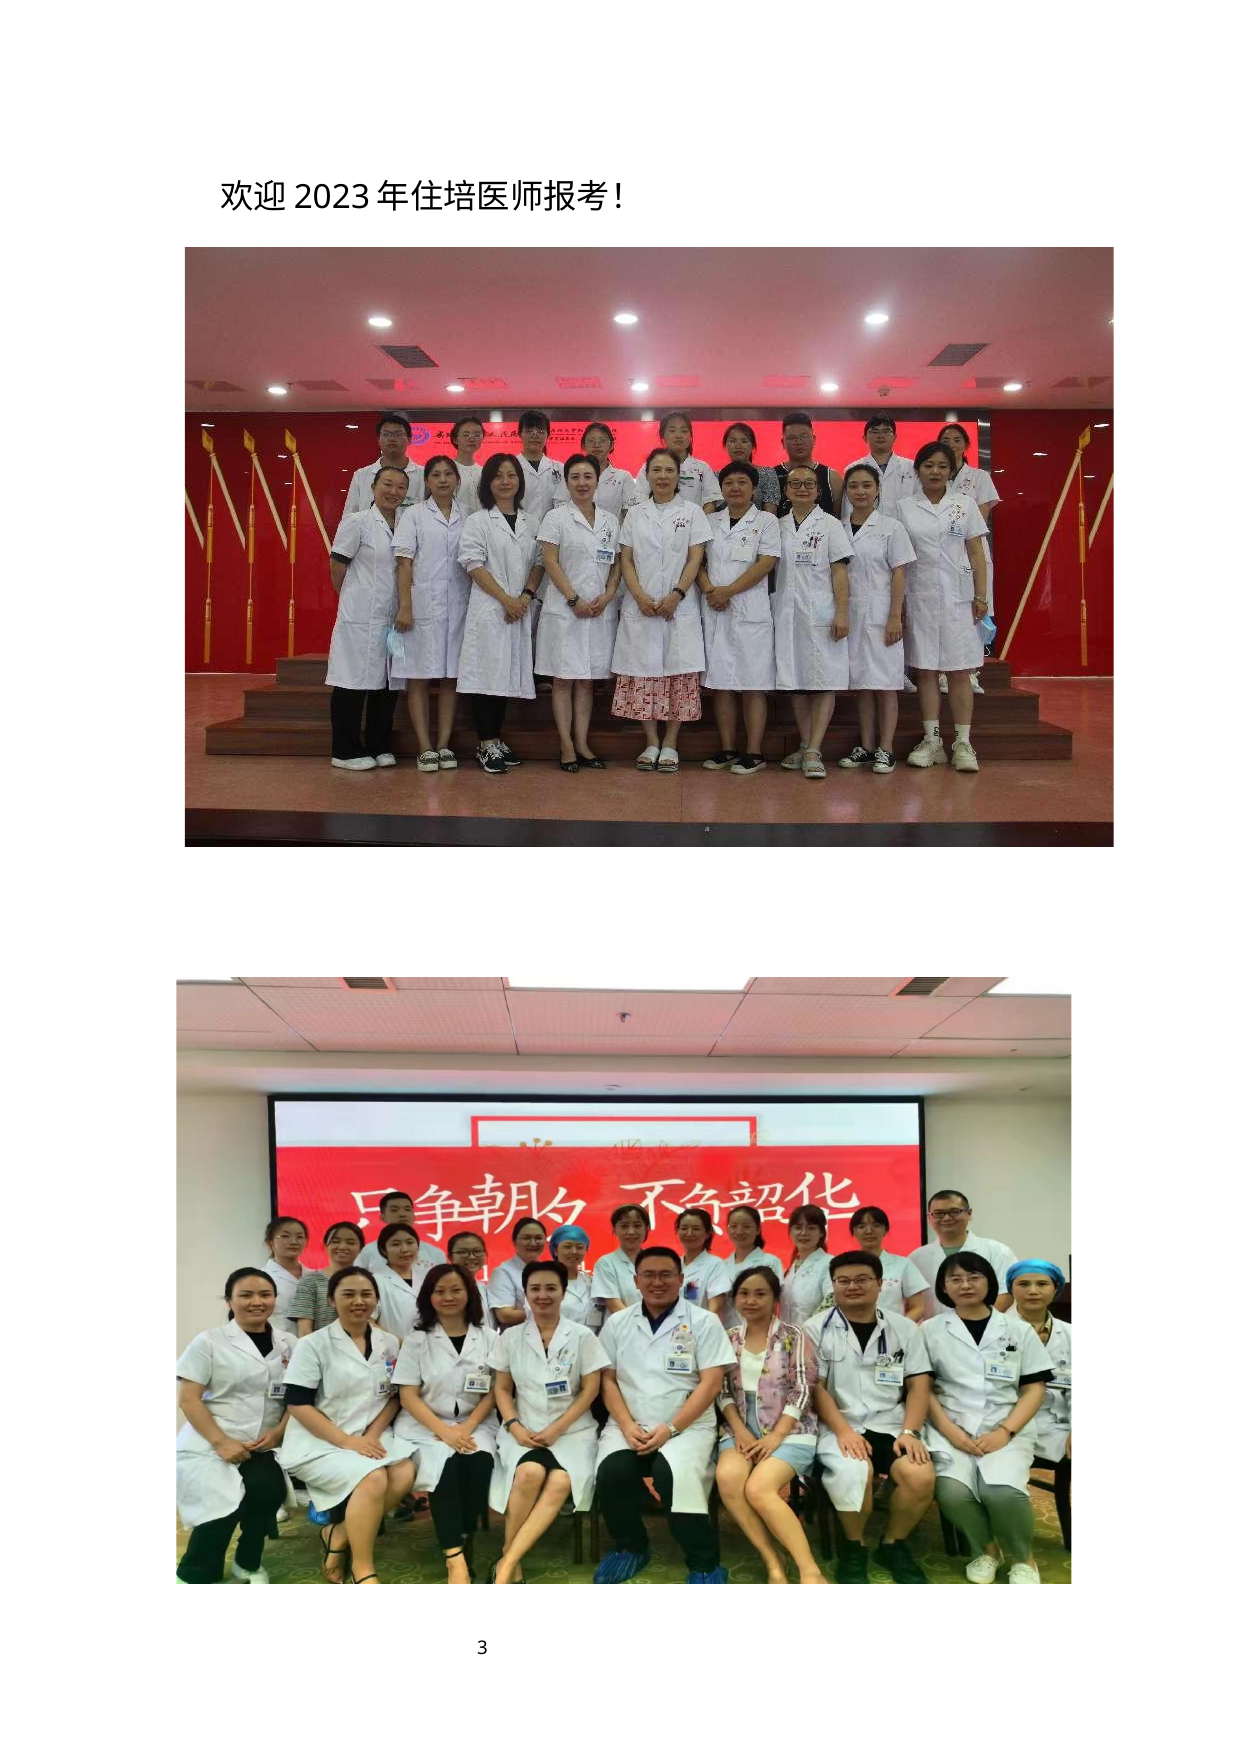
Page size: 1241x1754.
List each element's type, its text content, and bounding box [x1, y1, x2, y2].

picture [176, 977, 1072, 1584]
text 欢迎2023年住培医师报考！ [153, 162, 1087, 227]
picture [184, 247, 1114, 847]
